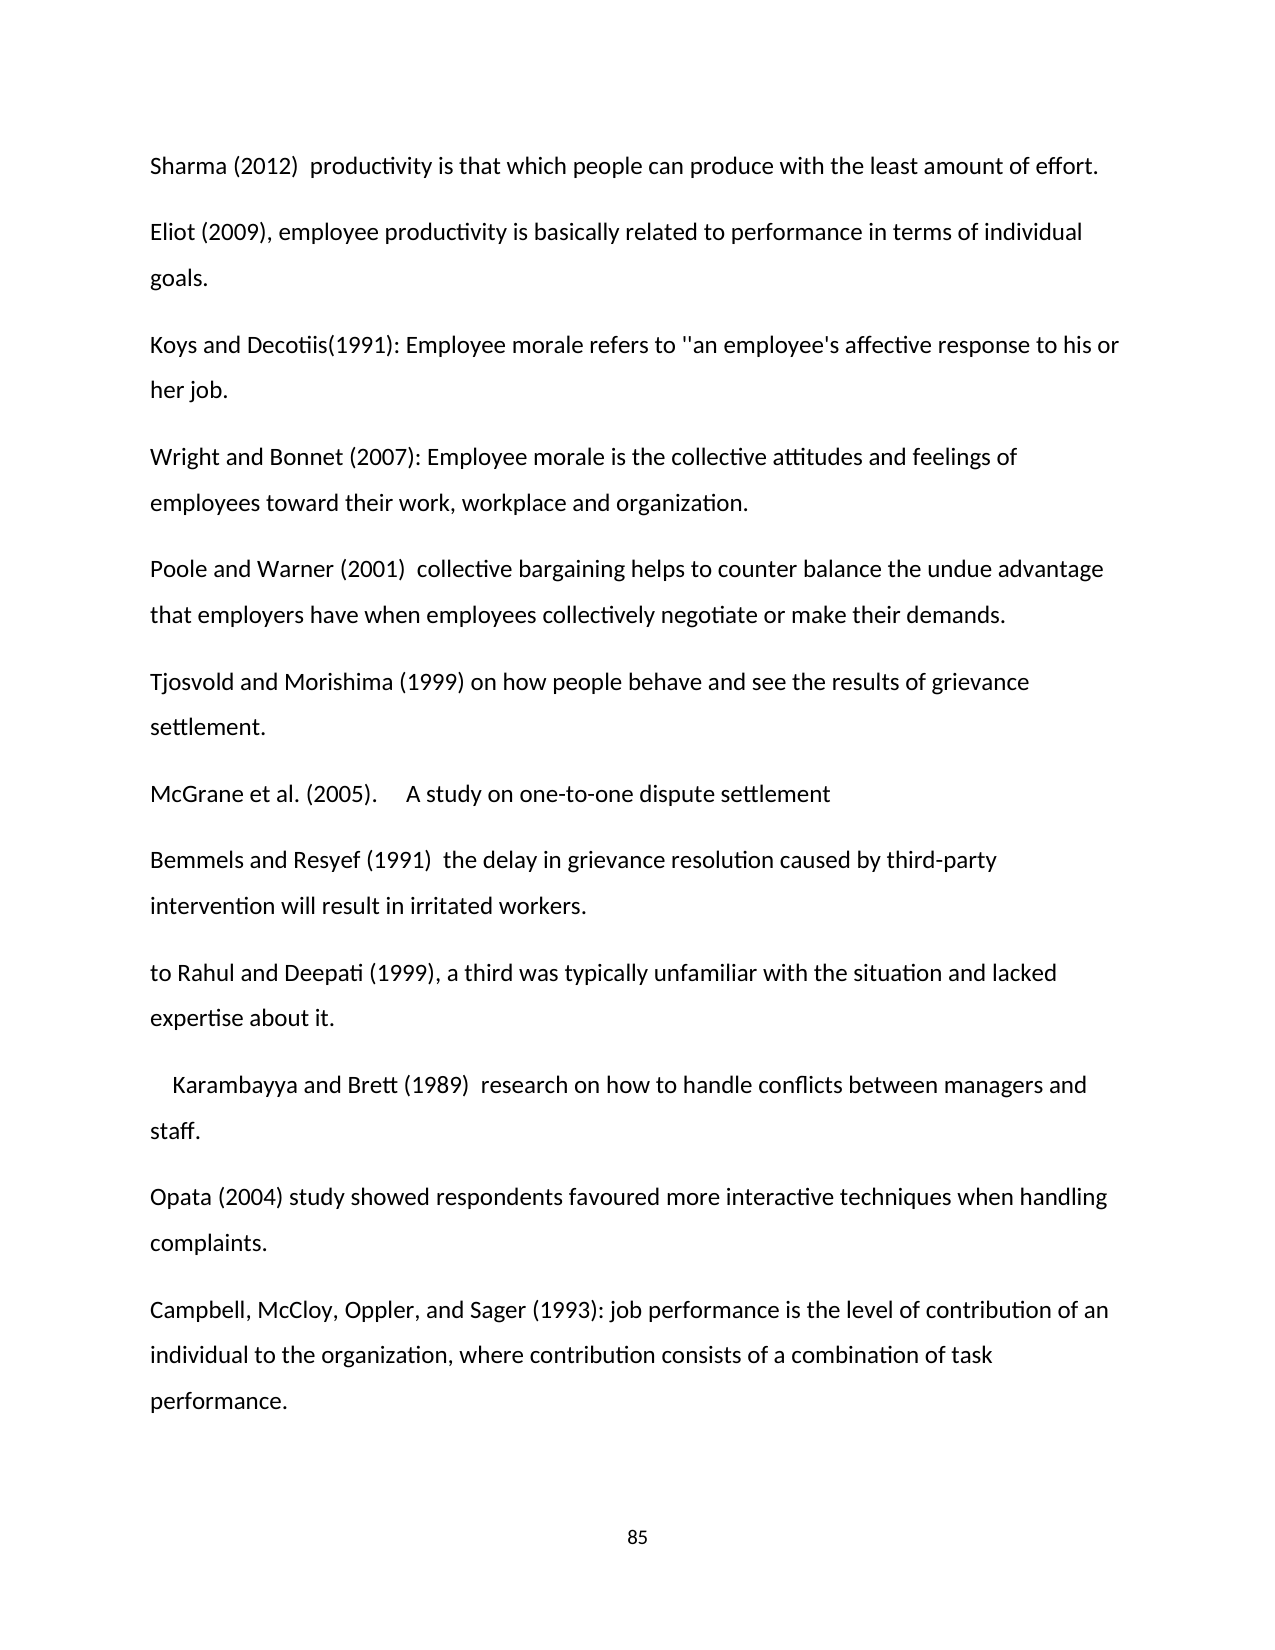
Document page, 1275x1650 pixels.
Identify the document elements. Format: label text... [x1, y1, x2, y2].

text Campbell, McCloy, Oppler, and Sager (1993): job performance is the level of contribution of an individual to the organization, where contribution consists of a combination of task performance. [150, 1294, 1125, 1416]
text Eliot (2009), employee productivity is basically related to performance in terms of individual goals. [150, 217, 1125, 293]
text Sharma (2012) productivity is that which people can produce with the least amount of effort. [150, 150, 1125, 181]
text McGrane et al. (2005). A study on one-to-one dispute settlement [150, 778, 1125, 808]
text Karambayya and Brett (1989) research on how to handle conflicts between managers and staff. [150, 1069, 1125, 1145]
text Bemmels and Resyef (1991) the delay in grievance resolution caused by third-party intervention will result in irritated workers. [150, 844, 1125, 921]
text Poole and Warner (2001) collective bargaining helps to counter balance the undue advantage that employers have when employees collectively negotiate or make their demands. [150, 553, 1125, 630]
text Koys and Decotiis(1991): Employee morale refers to ''an employee's affective response to his or her job. [150, 329, 1125, 405]
text Wright and Bonnet (2007): Employee morale is the collective attitudes and feelings of employees toward their work, workplace and organization. [150, 441, 1125, 517]
text Opata (2004) study showed respondents favoured more interactive techniques when handling complaints. [150, 1181, 1125, 1258]
text to Rahul and Deepati (1999), a third was typically unfamiliar with the situation and lacked expertise about it. [150, 957, 1125, 1033]
text Tjosvold and Morishima (1999) on how people behave and see the results of grievance settlement. [150, 666, 1125, 742]
